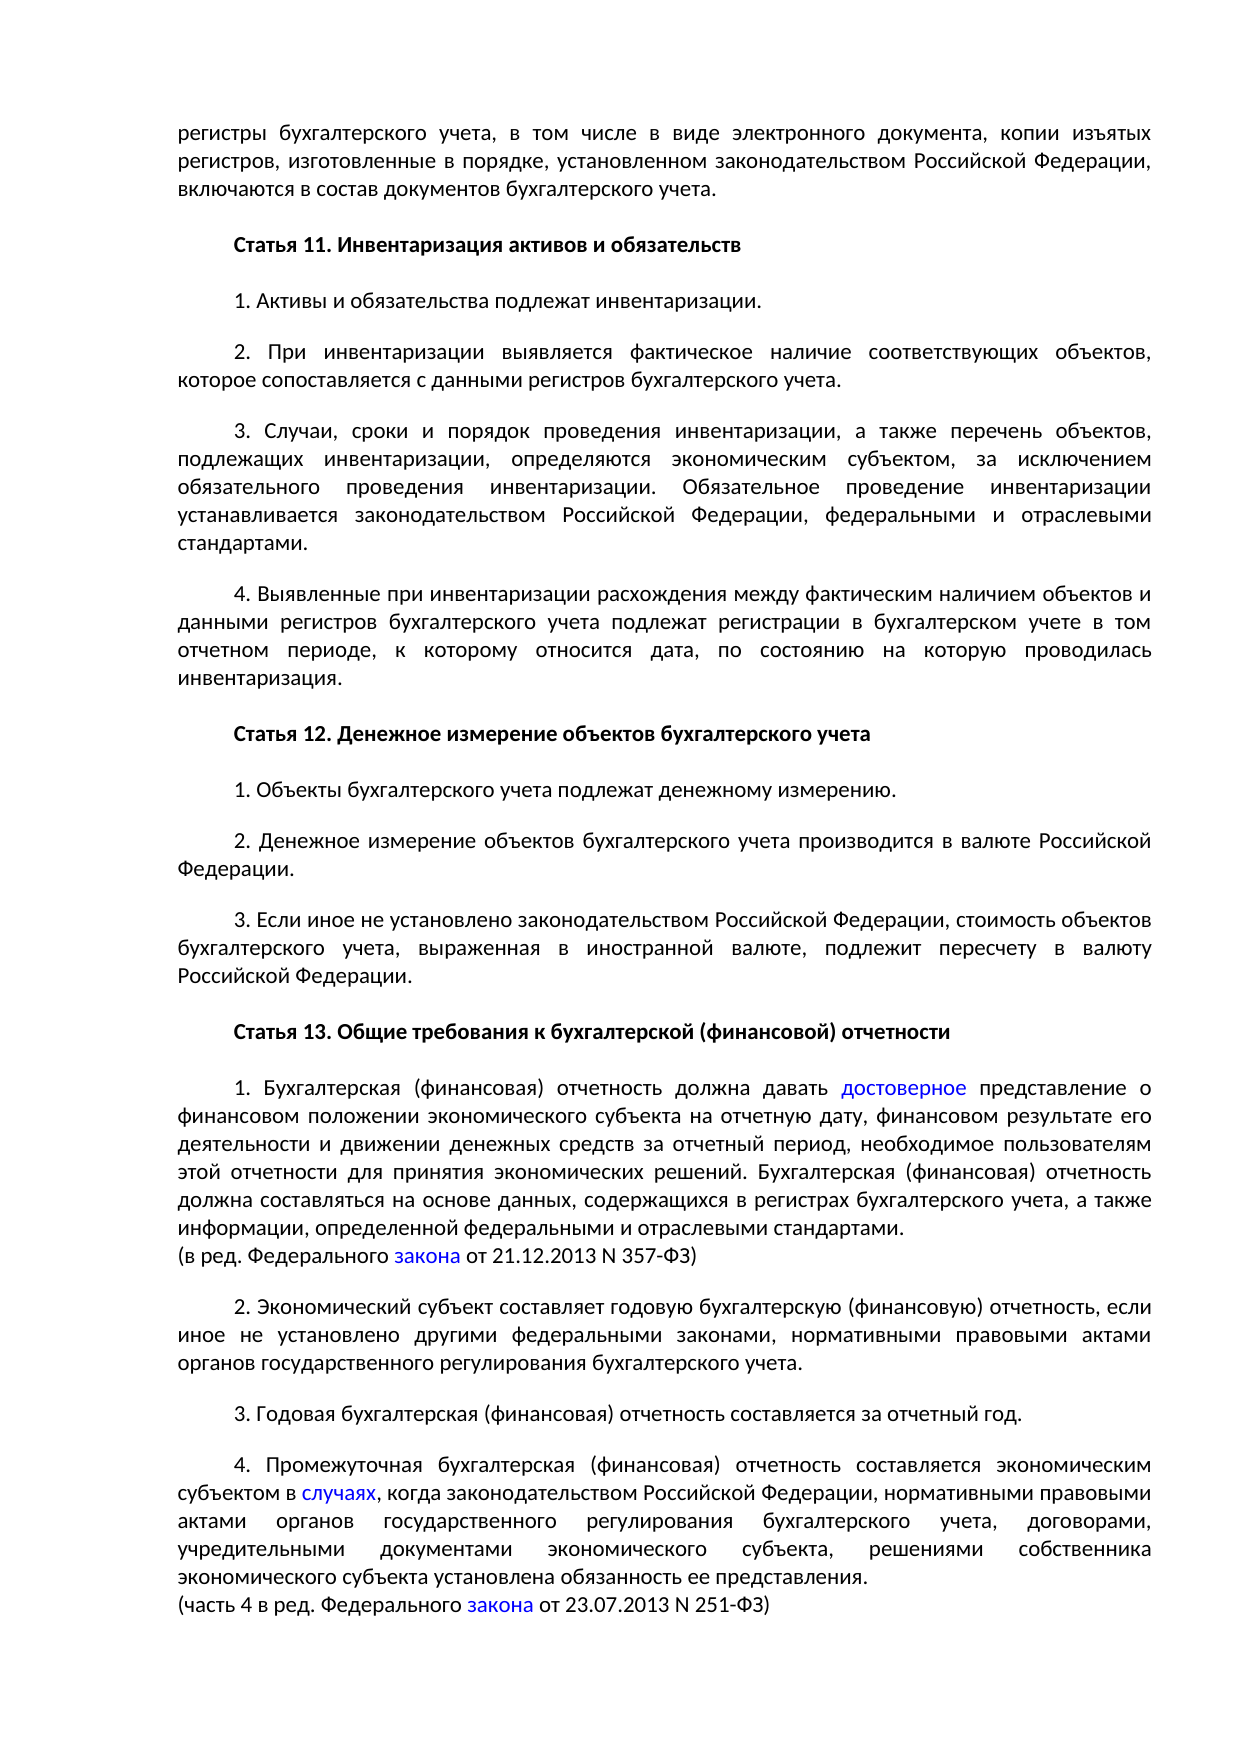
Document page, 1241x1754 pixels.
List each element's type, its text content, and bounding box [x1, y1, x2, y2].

text 4. Выявленные при инвентаризации расхождения между фактическим наличием объектов и данными регистров бухгалтерского учета подлежат регистрации в бухгалтерском учете в том отчетном периоде, к которому относится дата, по состоянию на которую проводилась инвентаризация. [177, 579, 1152, 691]
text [177, 118, 1152, 202]
title Статья 12. Денежное измерение объектов бухгалтерского учета [177, 719, 1152, 747]
title Статья 13. Общие требования к бухгалтерской (финансовой) отчетности [177, 1017, 1152, 1045]
text 4. Промежуточная бухгалтерская (финансовая) отчетность составляется экономическим субъектом в случаях, когда законодательством Российской Федерации, нормативными правовыми актами органов государственного регулирования бухгалтерского учета, договорами, учредительными документами экономического субъекта, решениями собственника экономического субъекта установлена обязанность ее представления. [177, 1450, 1152, 1590]
text 3. Годовая бухгалтерская (финансовая) отчетность составляется за отчетный год. [177, 1399, 1152, 1427]
title Статья 11. Инвентаризация активов и обязательств [177, 230, 1152, 258]
text 1. Объекты бухгалтерского учета подлежат денежному измерению. [177, 775, 1152, 803]
text 2. Денежное измерение объектов бухгалтерского учета производится в валюте Российской Федерации. [177, 826, 1152, 882]
text (в ред. Федерального закона от 21.12.2013 N 357-ФЗ) [177, 1241, 1152, 1269]
text 1. Активы и обязательства подлежат инвентаризации. [177, 286, 1152, 314]
text (часть 4 в ред. Федерального закона от 23.07.2013 N 251-ФЗ) [177, 1590, 1152, 1618]
text 2. Экономический субъект составляет годовую бухгалтерскую (финансовую) отчетность, если иное не установлено другими федеральными законами, нормативными правовыми актами органов государственного регулирования бухгалтерского учета. [177, 1292, 1152, 1376]
text 2. При инвентаризации выявляется фактическое наличие соответствующих объектов, которое сопоставляется с данными регистров бухгалтерского учета. [177, 337, 1152, 393]
text 3. Если иное не установлено законодательством Российской Федерации, стоимость объектов бухгалтерского учета, выраженная в иностранной валюте, подлежит пересчету в валюту Российской Федерации. [177, 905, 1152, 989]
text 1. Бухгалтерская (финансовая) отчетность должна давать достоверное представление о финансовом положении экономического субъекта на отчетную дату, финансовом результате его деятельности и движении денежных средств за отчетный период, необходимое пользователям этой отчетности для принятия экономических решений. Бухгалтерская (финансовая) отчетность должна составляться на основе данных, содержащихся в регистрах бухгалтерского учета, а также информации, определенной федеральными и отраслевыми стандартами. [177, 1073, 1152, 1241]
text 3. Случаи, сроки и порядок проведения инвентаризации, а также перечень объектов, подлежащих инвентаризации, определяются экономическим субъектом, за исключением обязательного проведения инвентаризации. Обязательное проведение инвентаризации устанавливается законодательством Российской Федерации, федеральными и отраслевыми стандартами. [177, 416, 1152, 556]
